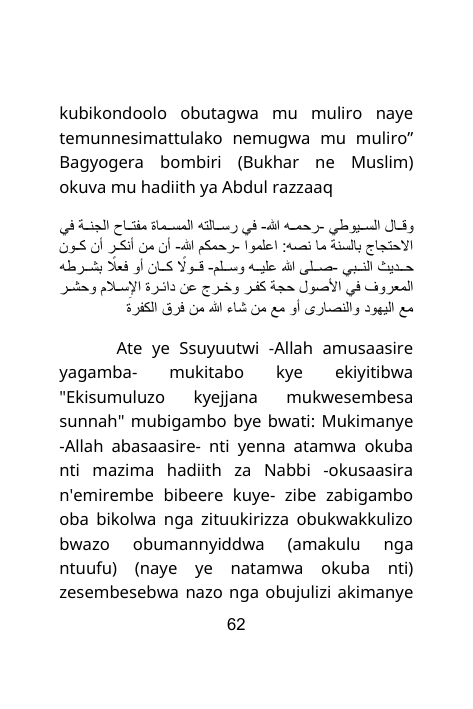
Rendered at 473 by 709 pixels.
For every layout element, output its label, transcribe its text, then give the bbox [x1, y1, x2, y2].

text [59, 336, 413, 604]
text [59, 102, 413, 198]
text وقال السيوطي -رحمه الله- في رسالته المسماة مفتاح الجنة في الاحتجاج بالسنة ما نصه: اعلموا -رحمكم الله- أن من أنكر أن كون حديث النبي -صلى الله عليه وسلم- قولًا كان أو فعلًا بشرطه المعروف في الأصول حجة كفر وخرج عن دائرة الإِسلام وحشر مع اليهود والنصارى أو مع من شاء الله من فرق الكفرة [59, 216, 413, 318]
